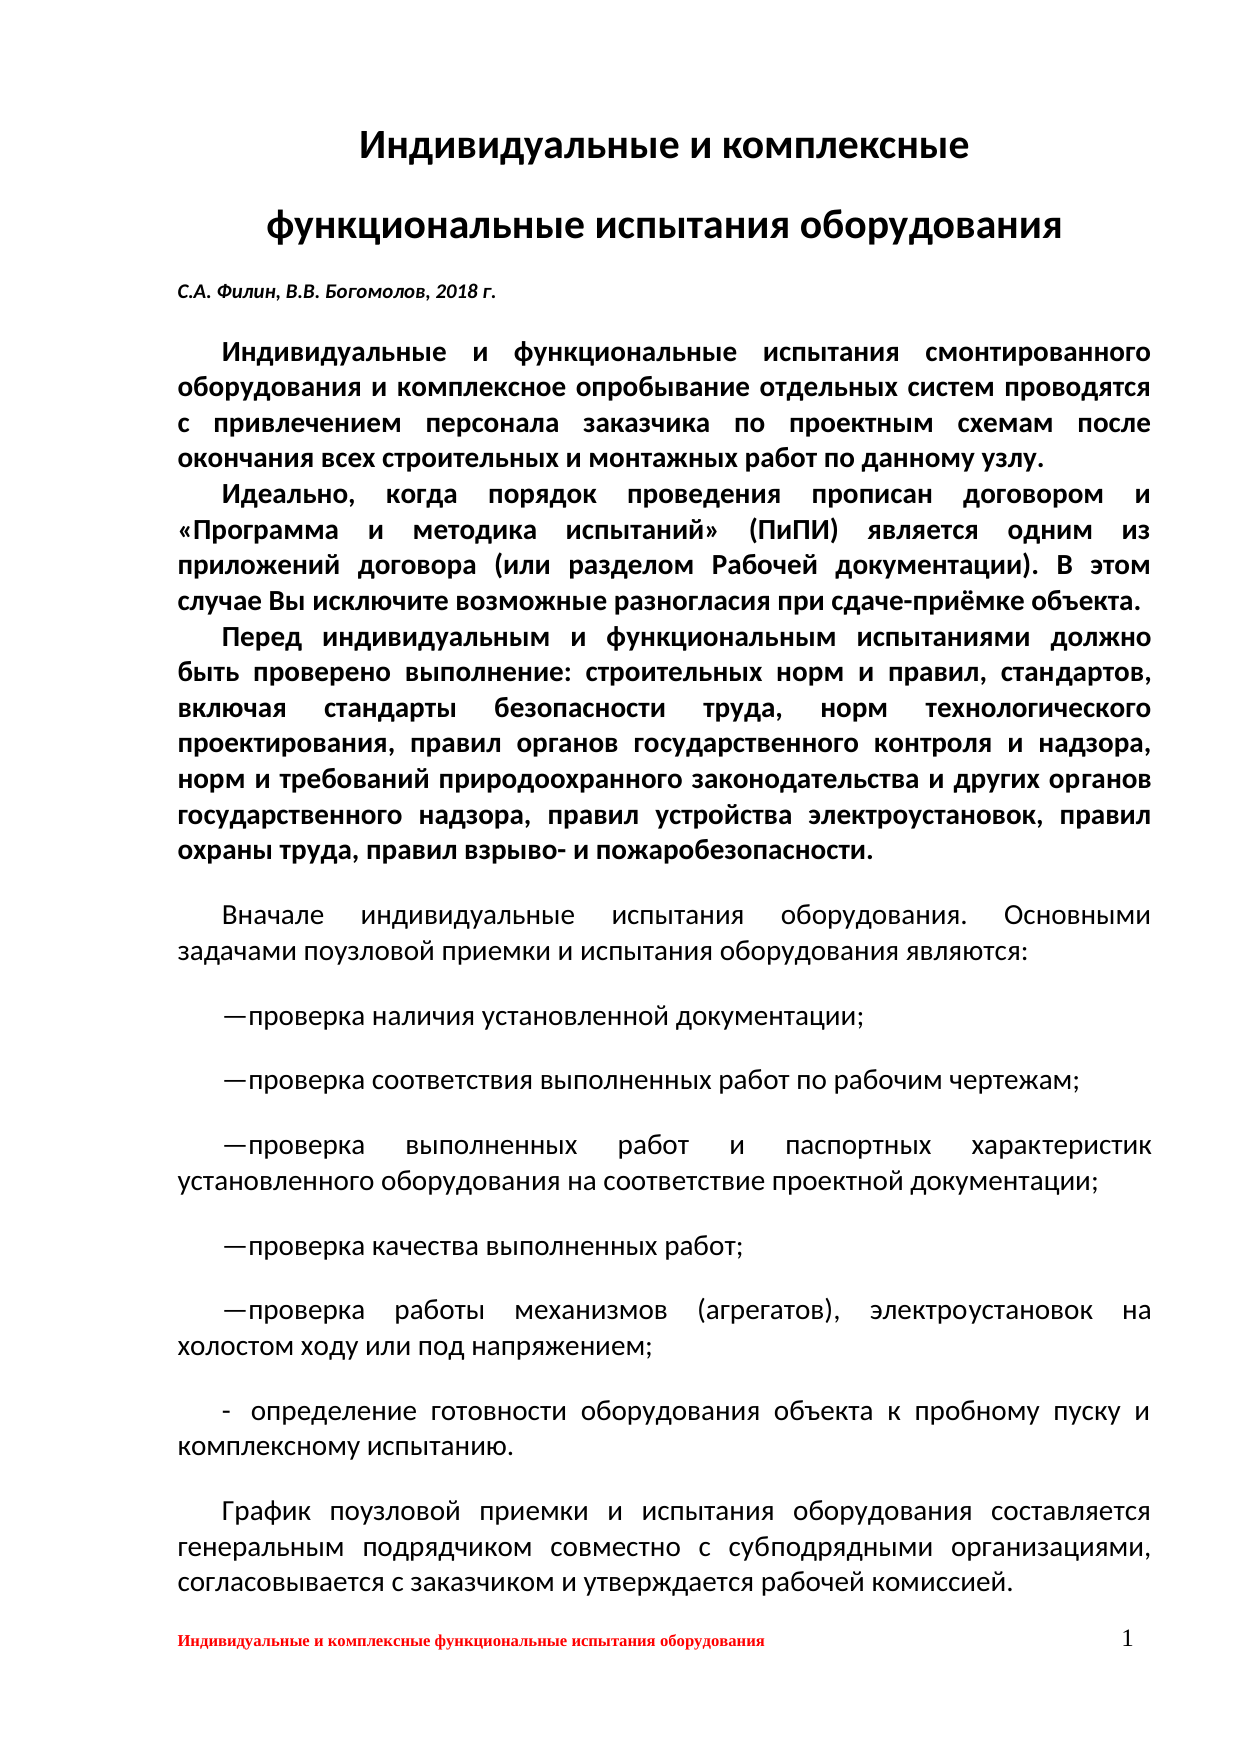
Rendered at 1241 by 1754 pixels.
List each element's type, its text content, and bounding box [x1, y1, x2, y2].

text —проверка соответствия выполненных работ по рабочим чертежам; [177, 1061, 1152, 1097]
text —проверка работы механизмов (агрегатов), электроустановок на холостом ходу или под напряжением; [177, 1291, 1152, 1363]
text —проверка качества выполненных работ; [177, 1227, 1152, 1262]
text Перед индивидуальным и функциональным испытаниями должно быть проверено выполнение: строительных норм и правил, стандартов, включая стандарты безопасности труда, норм технологического проектирования, правил органов государственного контроля и надзора, норм и требований природоохранного законодательства и других органов государственного надзора, правил устройства электроустановок, правил охраны труда, правил взрыво- и пожаробезопасности. [177, 618, 1152, 867]
text функциональные испытания оборудования [177, 198, 1152, 249]
text Идеально, когда порядок проведения прописан договором и «Программа и методика испытаний» (ПиПИ) является одним из приложений договора (или разделом Рабочей документации). В этом случае Вы исключите возможные разногласия при сдаче-приёмке объекта. [177, 475, 1152, 618]
text График поузловой приемки и испытания оборудования составляется генеральным подрядчиком совместно с субподрядными организациями, согласовывается с заказчиком и утверждается рабочей комиссией. [177, 1492, 1152, 1599]
text Индивидуальные и функциональные испытания смонтированного оборудования и комплексное опробывание отдельных систем проводятся с привлечением персонала заказчика по проектным схемам после окончания всех строительных и монтажных работ по данному узлу. [177, 333, 1152, 475]
text - определение готовности оборудования объекта к пробному пуску и комплексному испытанию. [177, 1392, 1152, 1463]
text —проверка наличия установленной документации; [177, 997, 1152, 1032]
text Индивидуальные и комплексные [177, 118, 1152, 169]
text —проверка выполненных работ и паспортных характеристик установленного оборудования на соответствие проектной документации; [177, 1126, 1152, 1197]
text С.А. Филин, В.В. Богомолов, 2018 г. [177, 278, 1152, 303]
text Вначале индивидуальные испытания оборудования. Основными задачами поузловой приемки и испытания оборудования являются: [177, 896, 1152, 967]
